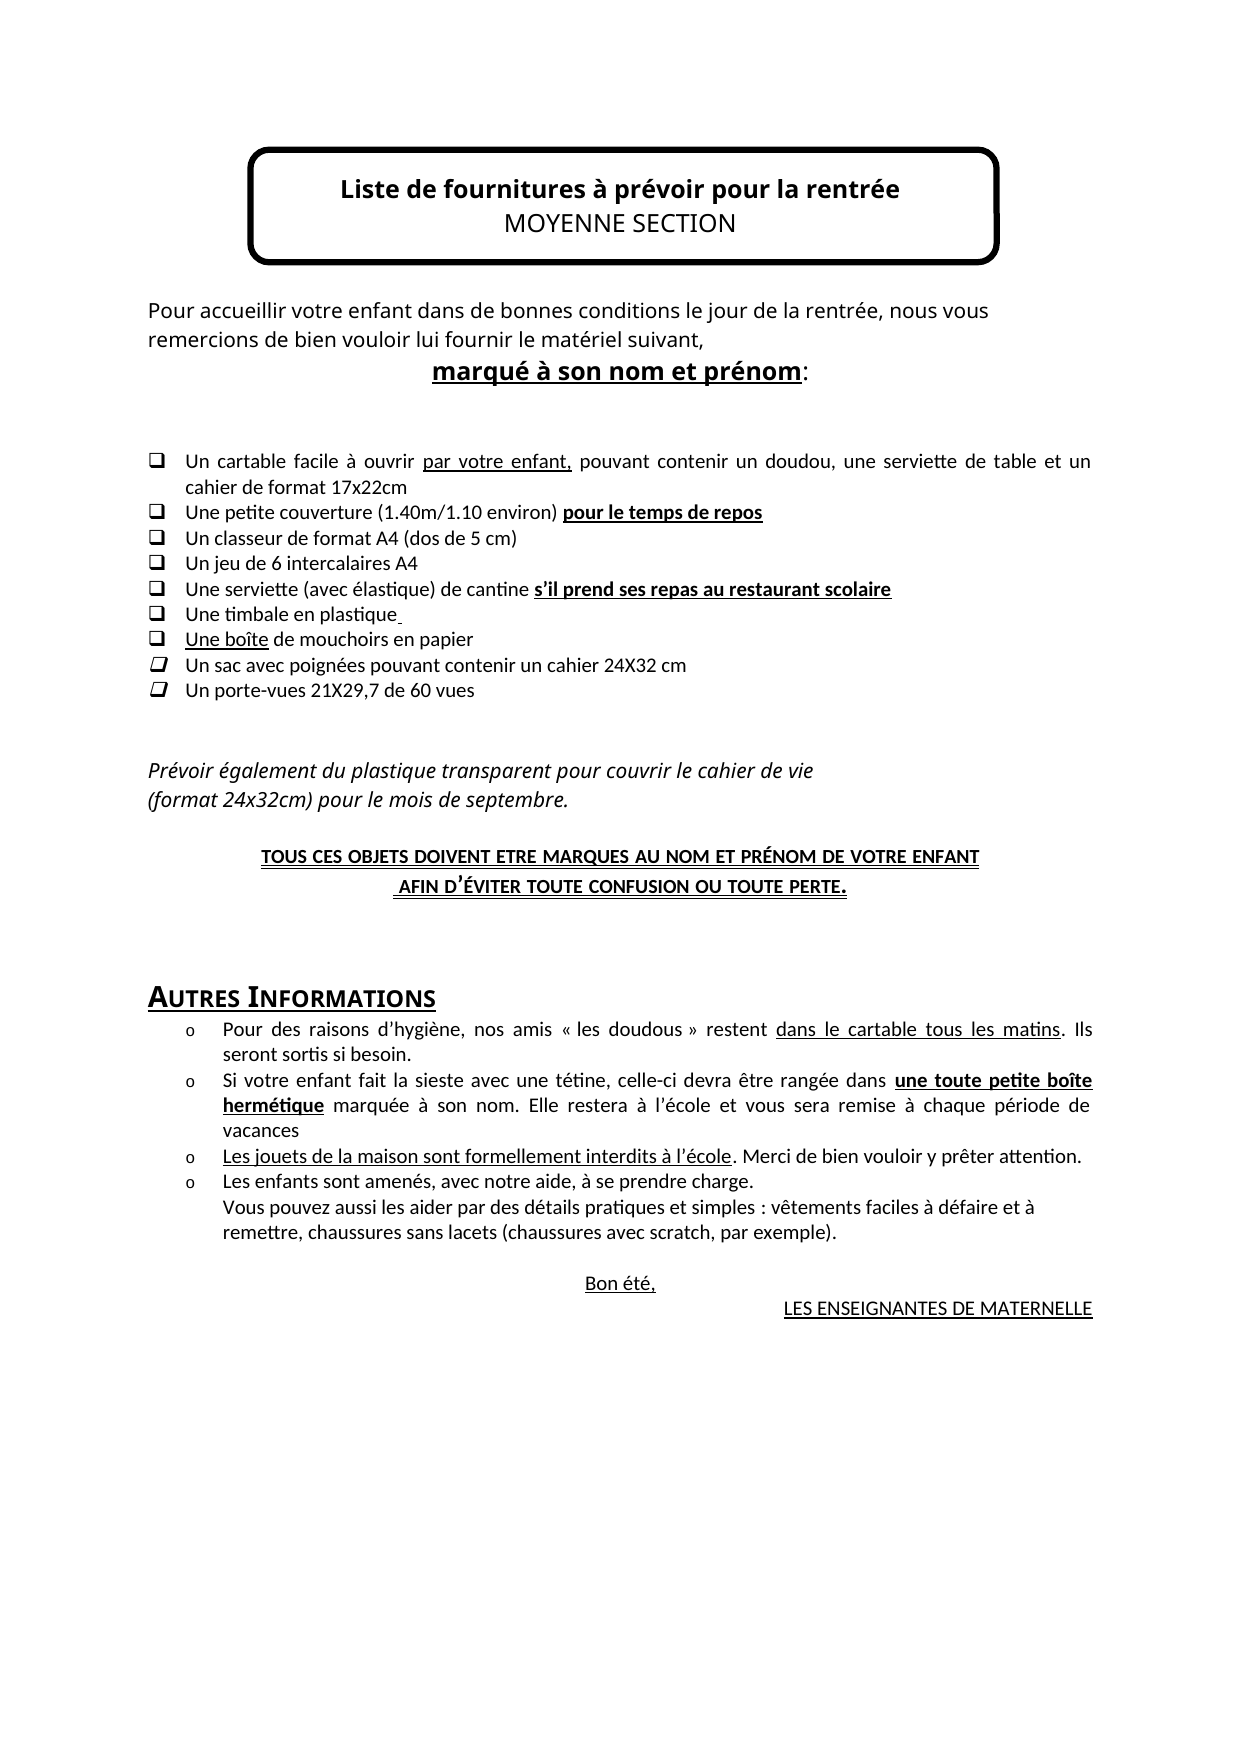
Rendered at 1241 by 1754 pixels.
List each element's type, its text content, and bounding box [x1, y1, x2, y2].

text LES ENSEIGNANTES DE MATERNELLE [148, 1296, 1093, 1321]
list Une serviette (avec élastique) de cantine s’il prend ses repas au restaurant scolaire [148, 576, 1093, 601]
text Bon été, [148, 1270, 1093, 1296]
list Vous pouvez aussi les aider par des détails pratiques et simples : vêtements faciles à défaire et à remettre, chaussures sans lacets (chaussures avec scratch, par exemple). [223, 1194, 1093, 1245]
list Une timbale en plastique [148, 601, 1093, 627]
subtitle Autres Informations [148, 976, 1093, 1016]
list Un classeur de format A4 (dos de 5 cm) [148, 525, 1093, 550]
text (format 24x32cm) pour le mois de septembre. [148, 785, 1093, 813]
text marqué à son nom et prénom: [148, 353, 1093, 388]
list Si votre enfant fait la sieste avec une tétine, celle-ci devra être rangée dans une toute petite boîte hermétique marquée à son nom. Elle restera à l’école et vous sera remise à chaque période de vacances [185, 1067, 1093, 1143]
list Un porte-vues 21X29,7 de 60 vues [148, 677, 1093, 703]
text Prévoir également du plastique transparent pour couvrir le cahier de vie [148, 757, 1093, 785]
list Pour des raisons d’hygiène, nos amis « les doudous » restent dans le cartable tous les matins. Ils seront sortis si besoin. [185, 1016, 1093, 1067]
list Un sac avec poignées pouvant contenir un cahier 24X32 cm [148, 652, 1093, 677]
text Pour accueillir votre enfant dans de bonnes conditions le jour de la rentrée, nous vous remercions de bien vouloir lui fournir le matériel suivant, [148, 297, 1093, 353]
list Une boîte de mouchoirs en papier [148, 627, 1093, 652]
list Une petite couverture (1.40m/1.10 environ) pour le temps de repos [148, 499, 1093, 525]
list Un cartable facile à ouvrir par votre enfant, pouvant contenir un doudou, une serviette de table et un cahier de format 17x22cm [148, 449, 1093, 499]
list Les jouets de la maison sont formellement interdits à l’école. Merci de bien vouloir y prêter attention. [185, 1143, 1093, 1168]
list Les enfants sont amenés, avec notre aide, à se prendre charge. [185, 1168, 1093, 1194]
text MOYENNE SECTION [148, 206, 1093, 240]
text Liste de fournitures à prévoir pour la rentrée [148, 172, 1093, 206]
text tous ces objets doivent etre marques au nom et prénom de votre enfant [148, 839, 1093, 869]
text afin d’éviter toute confusion ou toute perte. [148, 869, 1093, 900]
list Un jeu de 6 intercalaires A4 [148, 550, 1093, 576]
